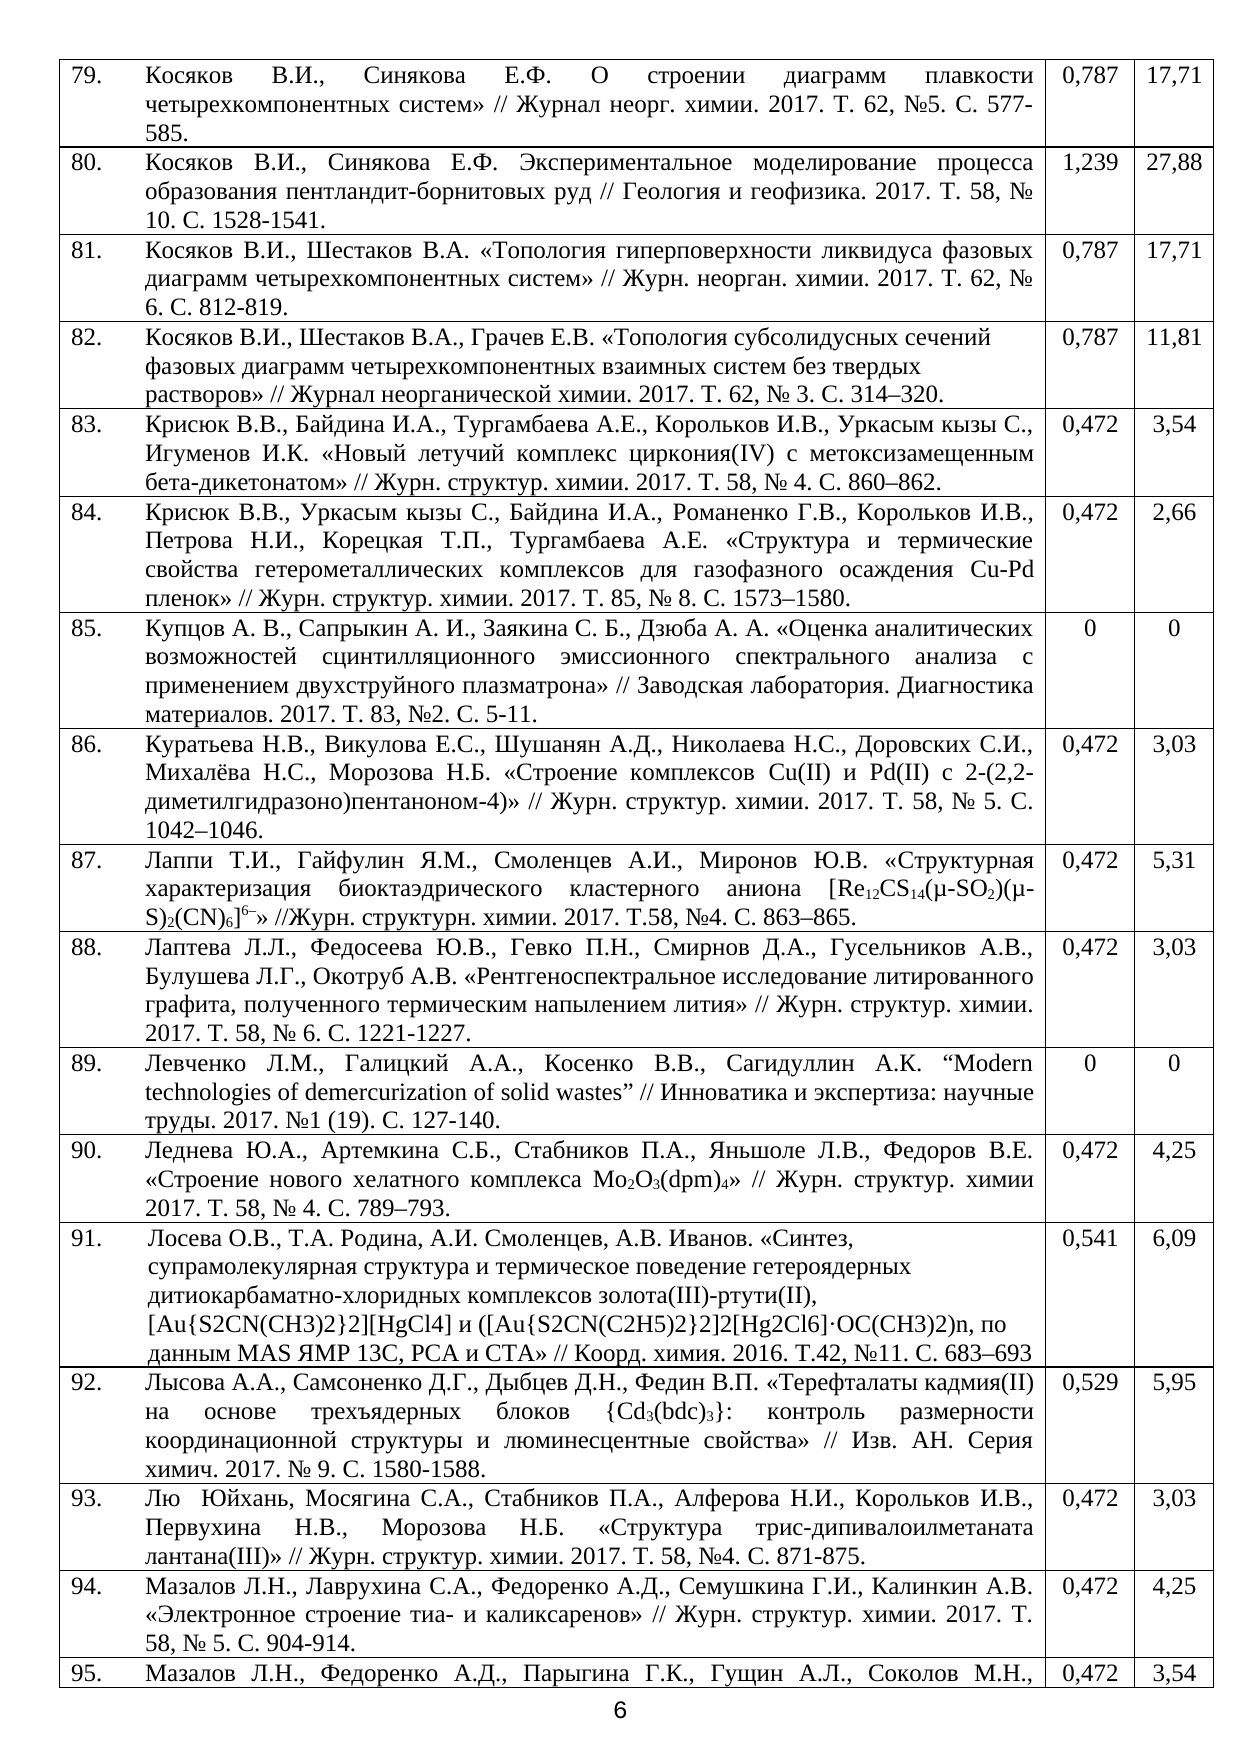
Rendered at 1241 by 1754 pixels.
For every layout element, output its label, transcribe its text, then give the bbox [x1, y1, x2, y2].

table_cell 0,541 [1046, 1223, 1134, 1366]
table_cell 0,472 [1046, 845, 1134, 931]
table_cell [60, 1658, 1045, 1687]
table_cell 2,66 [1135, 497, 1213, 612]
table_cell 4,25 [1135, 1135, 1213, 1222]
table_cell 3,03 [1135, 729, 1213, 844]
table_cell Косяков В.И., Синякова Е.Ф. О строении диаграмм плавкости четырехкомпонентных систем» // Журнал неорг. химии. 2017. Т. 62, №5. С. 577-585. [60, 60, 1045, 146]
table_cell 0 [1046, 613, 1134, 728]
table_cell Леднева Ю.А., Артемкина С.Б., Стабников П.А., Яньшоле Л.В., Федоров В.Е. «Строение нового хелатного комплекса Mo2O3(dpm)4» // Журн. структур. химии 2017. Т. 58, № 4. С. 789–793. [60, 1135, 1045, 1222]
table_cell Крисюк В.В., Байдина И.А., Тургамбаева А.Е., Корольков И.В., Уркасым кызы С., Игуменов И.К. «Новый летучий комплекс циркония(IV) с метоксизамещенным бета-дикетонатом» // Журн. структур. химии. 2017. Т. 58, № 4. С. 860–862. [60, 409, 1045, 496]
table_cell 0,472 [1046, 1135, 1134, 1222]
table_cell 0,472 [1046, 729, 1134, 844]
table_cell 11,81 [1135, 322, 1213, 408]
table_cell 6,09 [1135, 1223, 1213, 1366]
table_cell 0,472 [1046, 1658, 1134, 1687]
table_cell 0,787 [1046, 60, 1134, 146]
table_cell 0,472 [1046, 932, 1134, 1047]
table_cell 4,25 [1135, 1571, 1213, 1657]
table_cell Купцов А. В., Сапрыкин А. И., Заякина С. Б., Дзюба А. А. «Оценка аналитических возможностей сцинтилляционного эмиссионного спектрального анализа с применением двухструйного плазматрона» // Заводская лаборатория. Диагностика материалов. 2017. Т. 83, №2. С. 5-11. [60, 613, 1045, 728]
table_cell 5,31 [1135, 845, 1213, 931]
table_cell Косяков В.И., Шестаков В.А., Грачев Е.В. «Топология субсолидусных сечений фазовых диаграмм четырехкомпонентных взаимных систем без твердых растворов» // Журнал неорганической химии. 2017. Т. 62, № 3. С. 314–320. [60, 322, 1045, 408]
table_cell 5,95 [1135, 1368, 1213, 1482]
table_cell 3,54 [1135, 409, 1213, 496]
table_cell 0,472 [1046, 1571, 1134, 1657]
table_cell Косяков В.И., Шестаков В.А. «Топология гиперповерхности ликвидуса фазовых диаграмм четырехкомпонентных систем» // Журн. неорган. химии. 2017. Т. 62, № 6. С. 812-819. [60, 235, 1045, 321]
table_cell Лаппи Т.И., Гайфулин Я.М., Смоленцев А.И., Миронов Ю.В. «Структурная характеризация биоктаэдрического кластерного аниона [Re12CS14(µ-SO2)(µ-S)2(CN)6]6–» //Журн. структурн. химии. 2017. Т.58, №4. С. 863–865. [60, 845, 1045, 931]
table_cell 0 [1135, 1048, 1213, 1134]
table_cell Мазалов Л.Н., Лаврухина С.А., Федоренко А.Д., Семушкина Г.И., Калинкин А.В. «Электронное строение тиа- и каликсаренов» // Журн. структур. химии. 2017. Т. 58, № 5. С. 904-914. [60, 1571, 1045, 1657]
table_cell 3,03 [1135, 932, 1213, 1047]
table_cell 0 [1046, 1048, 1134, 1134]
table_cell 17,71 [1135, 235, 1213, 321]
table_cell Лю Юйхань, Мосягина С.А., Стабников П.А., Алферова Н.И., Корольков И.В., Первухина Н.В., Морозова Н.Б. «Cтруктура трис-дипивалоилметаната лантана(III)» // Журн. структур. химии. 2017. Т. 58, №4. C. 871-875. [60, 1484, 1045, 1570]
table_cell 0,472 [1046, 497, 1134, 612]
table_cell Крисюк В.В., Уркасым кызы С., Байдина И.А., Романенко Г.В., Корольков И.В., Петрова Н.И., Корецкая Т.П., Тургамбаева А.Е. «Структура и термические свойства гетерометаллических комплексов для газофазного осаждения Cu-Pd пленок» // Журн. структур. химии. 2017. Т. 85, № 8. С. 1573–1580. [60, 497, 1045, 612]
table_cell 0,787 [1046, 235, 1134, 321]
table_cell 1,239 [1046, 148, 1134, 234]
table_cell 17,71 [1135, 60, 1213, 146]
table_cell Косяков В.И., Синякова Е.Ф. Экспериментальное моделирование процесса образования пентландит-борнитовых руд // Геология и геофизика. 2017. Т. 58, № 10. С. 1528-1541. [60, 148, 1045, 234]
table_cell Левченко Л.М., Галицкий А.А., Косенко В.В., Сагидуллин А.К. “Modern technologies of demercurization of solid wastes” // Инноватика и экспертиза: научные труды. 2017. №1 (19). С. 127-140. [60, 1048, 1045, 1134]
table_cell 0 [1135, 613, 1213, 728]
table_cell 0,472 [1046, 409, 1134, 496]
table_cell 3,54 [1135, 1658, 1213, 1687]
table_cell 0,529 [1046, 1368, 1134, 1482]
table_cell Куратьева Н.В., Викулова Е.С., Шушанян А.Д., Николаева Н.С., Доровских С.И., Михалёва Н.С., Морозова Н.Б. «Строение комплексов Cu(II) и Pd(II) с 2-(2,2-диметилгидразоно)пентаноном-4)» // Журн. структур. химии. 2017. Т. 58, № 5. С. 1042–1046. [60, 729, 1045, 844]
table_cell 27,88 [1135, 148, 1213, 234]
table_cell Лаптева Л.Л., Федосеева Ю.В., Гевко П.Н., Смирнов Д.А., Гусельников А.В., Булушева Л.Г., Окотруб А.В. «Рентгеноспектральное исследование литированного графита, полученного термическим напылением лития» // Журн. структур. химии. 2017. Т. 58, № 6. С. 1221-1227. [60, 932, 1045, 1047]
table_cell Лысова А.А., Самсоненко Д.Г., Дыбцев Д.Н., Федин В.П. «Терефталаты кадмия(II) на основе трехъядерных блоков {Cd3(bdc)3}: контроль размерности координационной структуры и люминесцентные свойства» // Изв. АН. Серия химич. 2017. № 9. С. 1580-1588. [60, 1368, 1045, 1482]
table_cell 3,03 [1135, 1484, 1213, 1570]
table_cell 0,787 [1046, 322, 1134, 408]
table_cell 0,472 [1046, 1484, 1134, 1570]
table_cell Лосева О.В., Т.А. Родина, А.И. Смоленцев, А.В. Иванов. «Синтез, супрамолекулярная структура и термическое поведение гетероядерных дитиокарбаматно-хлоридных комплексов золота(III)-ртути(II), [Au{S2CN(CH3)2}2][HgCl4] и ([Au{S2CN(C2H5)2}2]2[Hg2Cl6]·OC(CH3)2)n, по данным MAS ЯМР 13C, РСА и СТА» // Коорд. химия. 2016. Т.42, №11. С. 683–693 [60, 1223, 1045, 1366]
